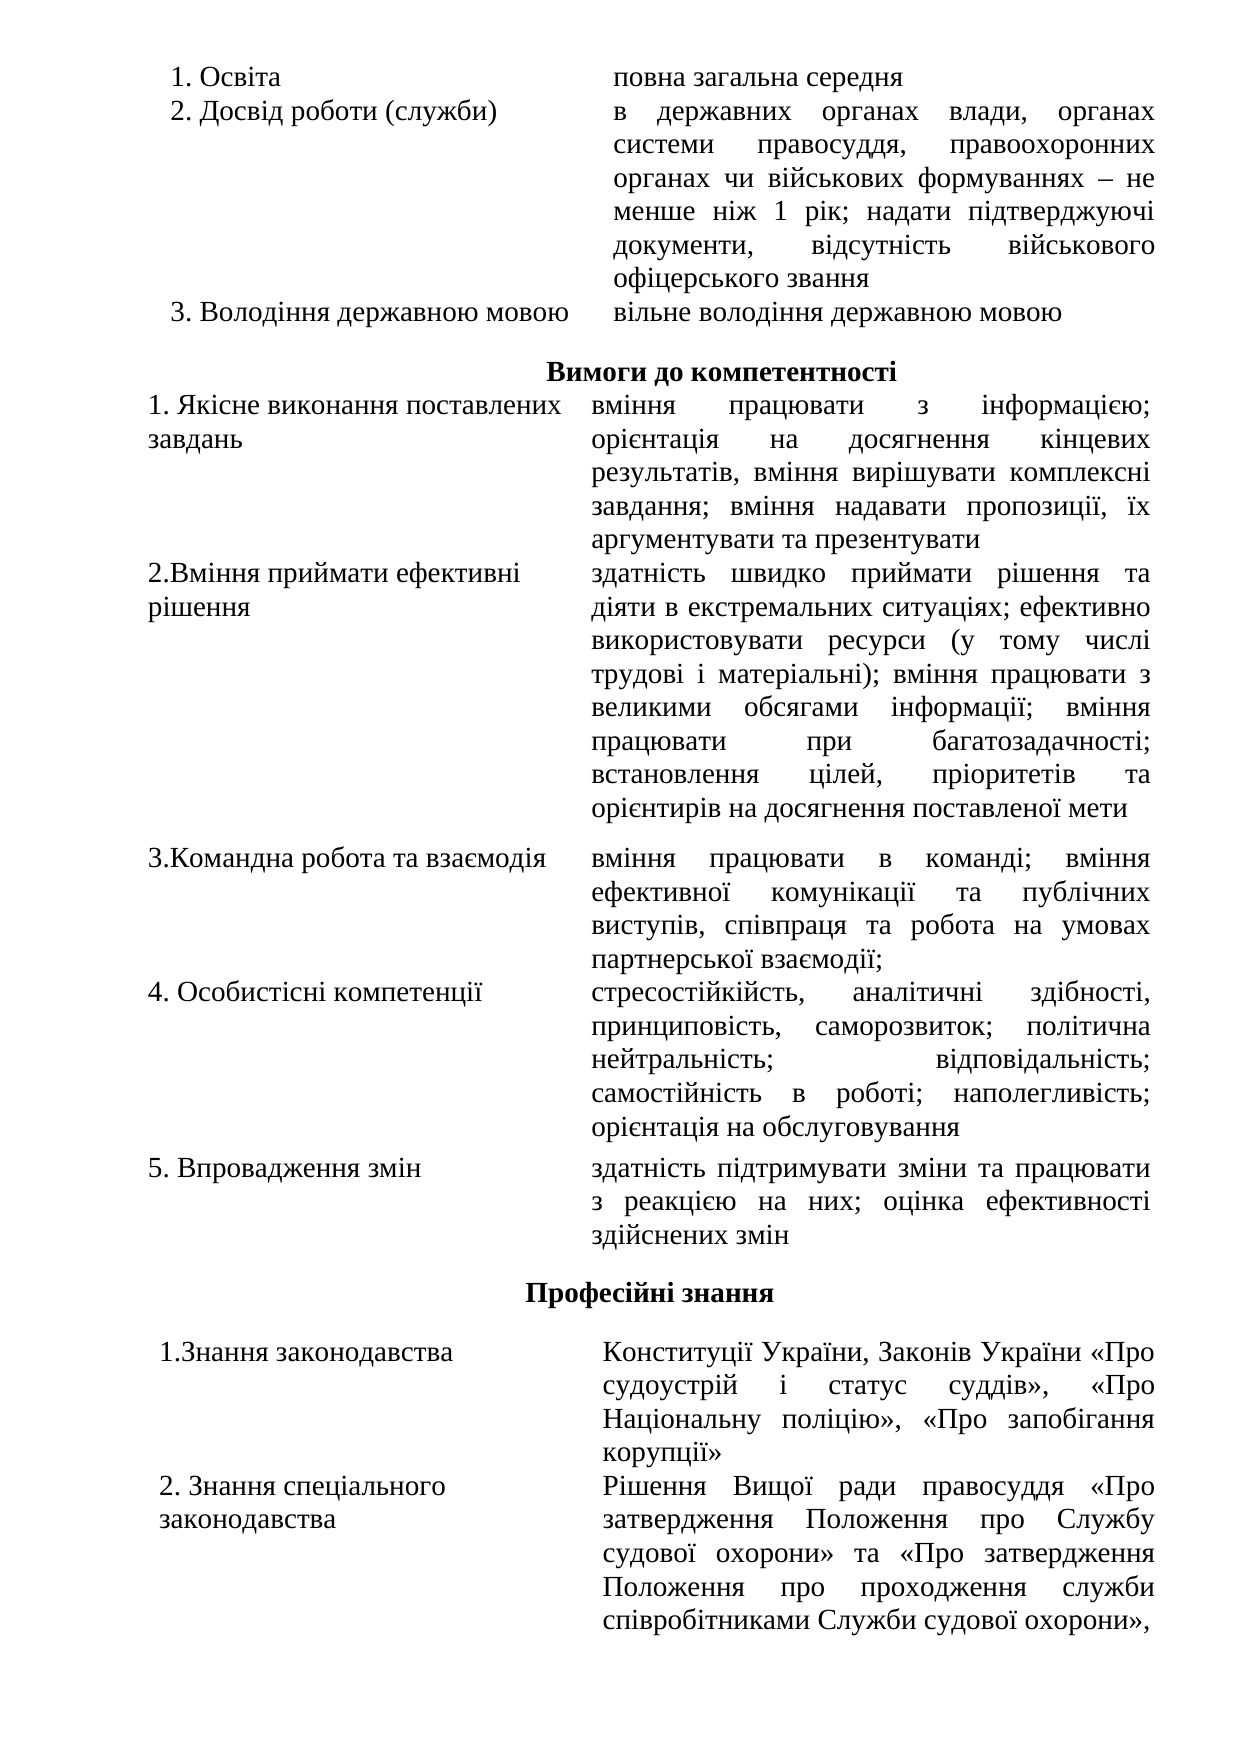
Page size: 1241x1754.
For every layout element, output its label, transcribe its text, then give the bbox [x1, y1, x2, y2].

table_cell Рішення Вищої ради правосуддя «Про затвердження Положення про Службу судової охорони» та «Про затвердження Положення про проходження служби співробітниками Служби судової охорони», [587, 1468, 1166, 1669]
table_header 1. Якісне виконання поставлених завдань [148, 388, 576, 555]
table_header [148, 59, 1222, 328]
table_header Конституції України, Законів України «Про судоустрій і статус суддів», «Про Національну поліцію», «Про запобігання корупції» [587, 1334, 1166, 1468]
table_cell стресостійкійсть, аналітичні здібності, принциповість, саморозвиток; політична нейтральність; відповідальність; самостійність в роботі; наполегливість; орієнтація на обслуговування [576, 975, 1166, 1150]
table_cell 2. Знання спеціального законодавства [148, 1468, 587, 1669]
table_cell 2.Вміння приймати ефективні рішення [148, 555, 576, 840]
text Професійні знання [148, 1275, 1152, 1309]
table_header вміння працювати з інформацією; орієнтація на досягнення кінцевих результатів, вміння вирішувати комплексні завдання; вміння надавати пропозиції, їх аргументувати та презентувати [576, 388, 1166, 555]
table_cell 4. Особистісні компетенції [148, 975, 576, 1150]
table_cell 3.Командна робота та взаємодія [148, 840, 576, 974]
table_cell здатність підтримувати зміни та працювати з реакцією на них; оцінка ефективності здійснених змін [576, 1150, 1166, 1250]
text Вимоги до компетентності [148, 354, 1152, 387]
table_header 1.Знання законодавства [148, 1334, 587, 1468]
table_cell вміння працювати в команді; вміння ефективної комунікації та публічних виступів, співпраця та робота на умовах партнерської взаємодії; [576, 840, 1166, 974]
table_cell 5. Впровадження змін [148, 1150, 576, 1250]
table_cell здатність швидко приймати рішення та діяти в екстремальних ситуаціях; ефективно використовувати ресурси (у тому числі трудові і матеріальні); вміння працювати з великими обсягами інформації; вміння працювати при багатозадачності; встановлення цілей, пріоритетів та орієнтирів на досягнення поставленої мети [576, 555, 1166, 840]
